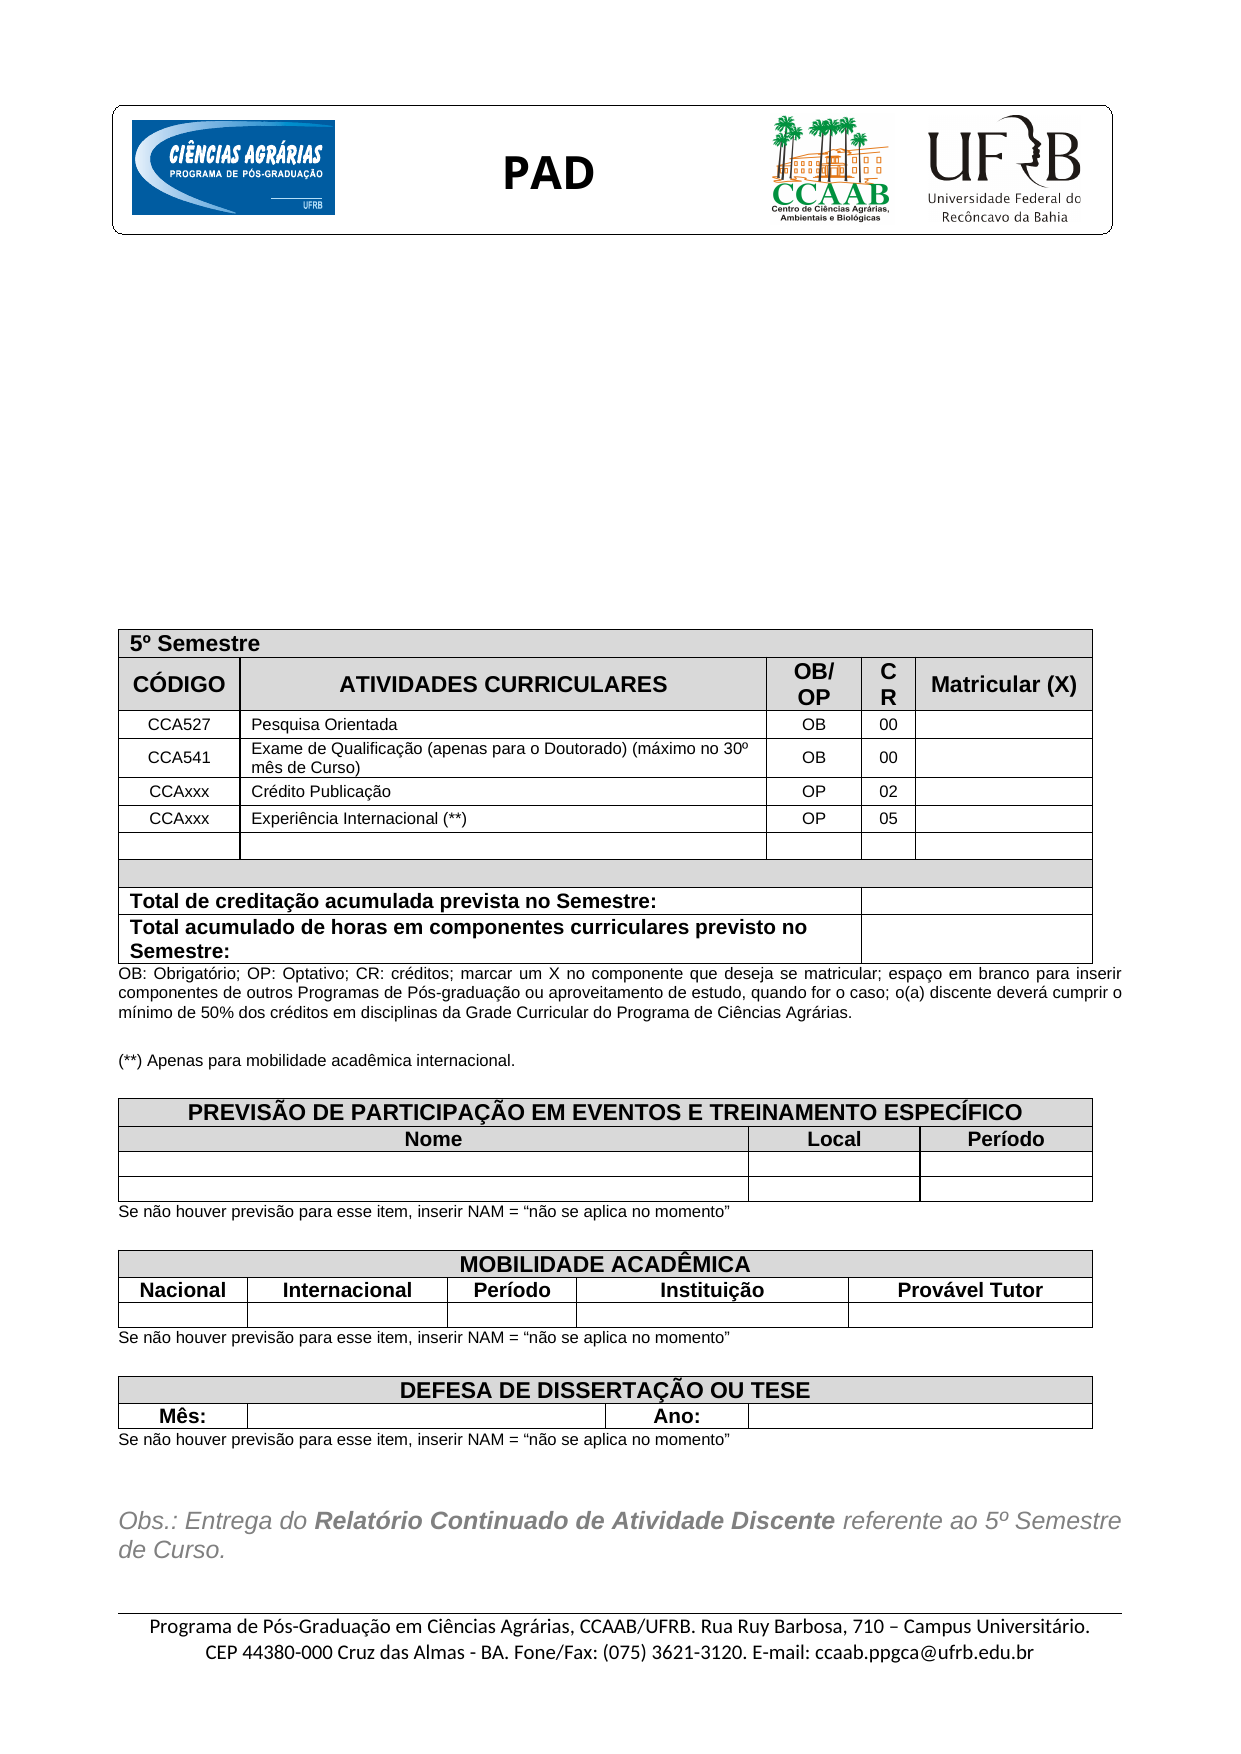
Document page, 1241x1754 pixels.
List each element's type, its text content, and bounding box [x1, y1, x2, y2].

text (**) Apenas para mobilidade acadêmica internacional. [118, 1050, 1122, 1069]
table_cell Ano: [606, 1404, 748, 1428]
table_cell Provável Tutor [849, 1278, 1092, 1302]
table_cell [916, 806, 1092, 832]
text Obs.: Entrega do Relatório Continuado de Atividade Discente referente ao 5º Semestre de Curso. [118, 1506, 1122, 1563]
table_cell ATIVIDADES CURRICULARES [241, 658, 766, 710]
picture [770, 113, 895, 225]
table_cell CCAxxx [119, 806, 239, 832]
table_cell Nacional [119, 1278, 247, 1302]
table_cell [749, 1177, 919, 1201]
table_cell [862, 888, 1092, 914]
table_cell OB [767, 739, 861, 777]
text Se não houver previsão para esse item, inserir NAM = “não se aplica no momento” [118, 1328, 1122, 1347]
table_cell [862, 915, 1092, 963]
table_cell [119, 1177, 748, 1201]
table_cell CCA527 [119, 711, 239, 738]
table_cell [749, 1152, 919, 1176]
table_cell [119, 833, 239, 859]
table_cell OB [767, 711, 861, 738]
table_cell [448, 1303, 576, 1327]
table_header PREVISÃO DE PARTICIPAÇÃO EM EVENTOS E TREINAMENTO ESPECÍFICO [119, 1099, 1092, 1126]
table_cell [119, 860, 1092, 887]
table_cell [248, 1404, 605, 1428]
table_cell 00 [862, 711, 915, 738]
table_cell 05 [862, 806, 915, 832]
table_header MOBILIDADE ACADÊMICA [119, 1251, 1092, 1277]
table_header 5º Semestre [119, 630, 1092, 657]
table_cell Pesquisa Orientada [241, 711, 766, 738]
table_cell Instituição [577, 1278, 848, 1302]
table_cell [862, 833, 915, 859]
table_cell [767, 833, 861, 859]
table_cell CCA541 [119, 739, 239, 777]
table_cell Mês: [119, 1404, 247, 1428]
table_cell Local [749, 1127, 919, 1151]
table_cell 02 [862, 778, 915, 804]
table_cell [749, 1404, 1092, 1428]
table_cell [921, 1152, 1092, 1176]
table_cell Total de creditação acumulada prevista no Semestre: [119, 888, 861, 914]
table_cell 00 [862, 739, 915, 777]
text Se não houver previsão para esse item, inserir NAM = “não se aplica no momento” [118, 1429, 1122, 1448]
table_cell Matricular (X) [916, 658, 1092, 710]
table_cell CÓDIGO [119, 658, 239, 710]
table_cell OB/OP [767, 658, 861, 710]
table_cell [916, 739, 1092, 777]
table_cell CR [862, 658, 915, 710]
table_cell [577, 1303, 848, 1327]
table_cell Internacional [248, 1278, 447, 1302]
table_cell [916, 833, 1092, 859]
picture [928, 115, 1081, 222]
table_cell Experiência Internacional (**) [241, 806, 766, 832]
table_cell Nome [119, 1127, 748, 1151]
table_cell Crédito Publicação [241, 778, 766, 804]
table_cell [119, 1303, 247, 1327]
table_cell [241, 833, 766, 859]
table_cell [916, 778, 1092, 804]
table_cell Exame de Qualificação (apenas para o Doutorado) (máximo no 30º mês de Curso) [241, 739, 766, 777]
table_cell Período [921, 1127, 1092, 1151]
table_cell OP [767, 806, 861, 832]
table_cell CCAxxx [119, 778, 239, 804]
table_cell [916, 711, 1092, 738]
text OB: Obrigatório; OP: Optativo; CR: créditos; marcar um X no componente que deseja se matricular; espaço em branco para inserir componentes de outros Programas de Pós-graduação ou aproveitamento de estudo, quando for o caso; o(a) discente deverá cumprir o mínimo de 50% dos créditos em disciplinas da Grade Curricular do Programa de Ciências Agrárias. [118, 964, 1122, 1022]
text Se não houver previsão para esse item, inserir NAM = “não se aplica no momento” [118, 1202, 1122, 1221]
table_cell OP [767, 778, 861, 804]
table_cell Total acumulado de horas em componentes curriculares previsto no Semestre: [119, 915, 861, 963]
table_cell [849, 1303, 1092, 1327]
table_cell [921, 1177, 1092, 1201]
table_header DEFESA DE DISSERTAÇÃO OU TESE [119, 1377, 1092, 1403]
table_cell [248, 1303, 447, 1327]
table_cell [119, 1152, 748, 1176]
table_cell Período [448, 1278, 576, 1302]
